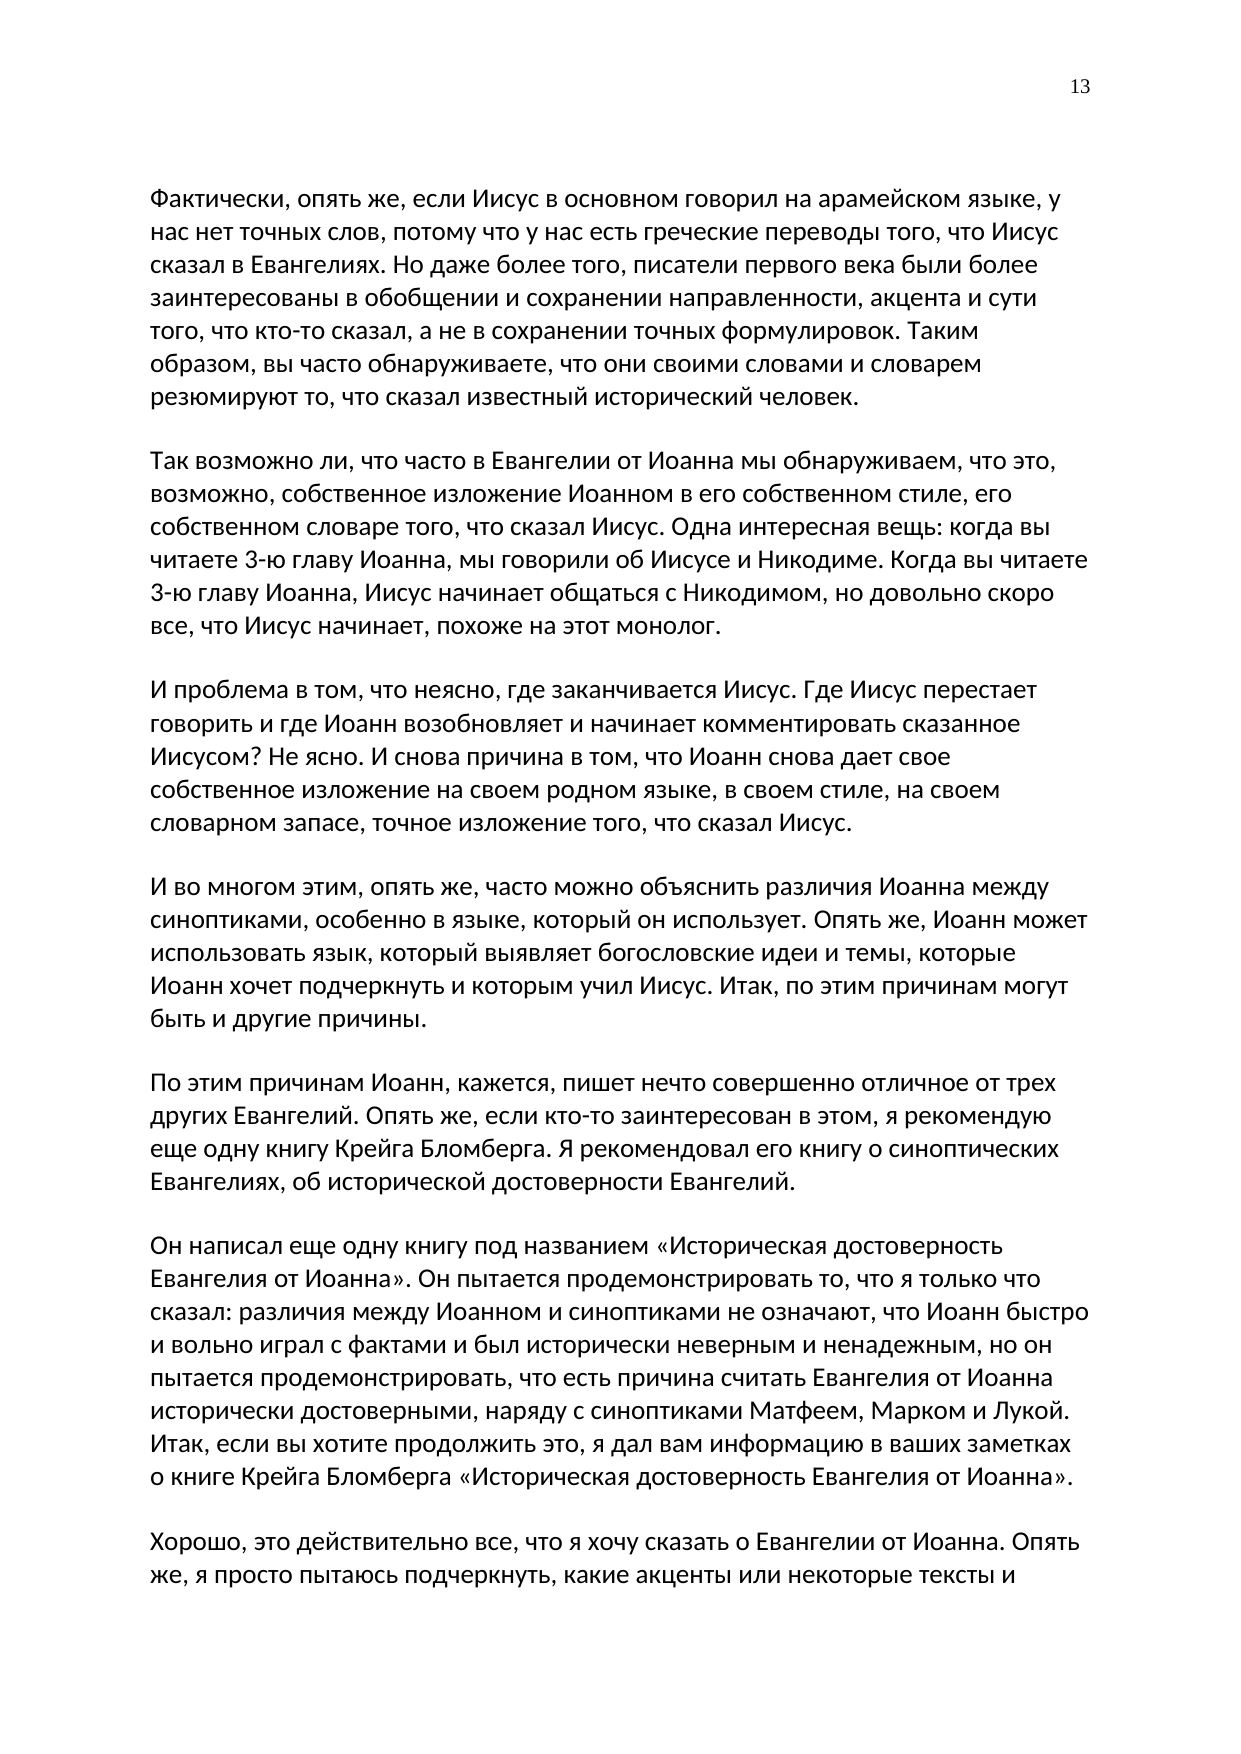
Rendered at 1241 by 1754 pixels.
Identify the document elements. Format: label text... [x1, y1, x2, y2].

text И во многом этим, опять же, часто можно объяснить различия Иоанна между синоптиками, особенно в языке, который он использует. Опять же, Иоанн может использовать язык, который выявляет богословские идеи и темы, которые Иоанн хочет подчеркнуть и которым учил Иисус. Итак, по этим причинам могут быть и другие причины. [150, 869, 1090, 1034]
text И проблема в том, что неясно, где заканчивается Иисус. Где Иисус перестает говорить и где Иоанн возобновляет и начинает комментировать сказанное Иисусом? Не ясно. И снова причина в том, что Иоанн снова дает свое собственное изложение на своем родном языке, в своем стиле, на своем словарном запасе, точное изложение того, что сказал Иисус. [150, 673, 1090, 838]
text По этим причинам Иоанн, кажется, пишет нечто совершенно отличное от трех других Евангелий. Опять же, если кто-то заинтересован в этом, я рекомендую еще одну книгу Крейга Бломберга. Я рекомендовал его книгу о синоптических Евангелиях, об исторической достоверности Евангелий. [150, 1065, 1090, 1197]
text Он написал еще одну книгу под названием «Историческая достоверность Евангелия от Иоанна». Он пытается продемонстрировать то, что я только что сказал: различия между Иоанном и синоптиками не означают, что Иоанн быстро и вольно играл с фактами и был исторически неверным и ненадежным, но он пытается продемонстрировать, что есть причина считать Евангелия от Иоанна исторически достоверными, наряду с синоптиками Матфеем, Марком и Лукой. Итак, если вы хотите продолжить это, я дал вам информацию в ваших заметках о книге Крейга Бломберга «Историческая достоверность Евангелия от Иоанна». [150, 1228, 1090, 1493]
text Так возможно ли, что часто в Евангелии от Иоанна мы обнаруживаем, что это, возможно, собственное изложение Иоанном в его собственном стиле, его собственном словаре того, что сказал Иисус. Одна интересная вещь: когда вы читаете 3-ю главу Иоанна, мы говорили об Иисусе и Никодиме. Когда вы читаете 3-ю главу Иоанна, Иисус начинает общаться с Никодимом, но довольно скоро все, что Иисус начинает, похоже на этот монолог. [150, 443, 1090, 642]
text Фактически, опять же, если Иисус в основном говорил на арамейском языке, у нас нет точных слов, потому что у нас есть греческие переводы того, что Иисус сказал в Евангелиях. Но даже более того, писатели первого века были более заинтересованы в обобщении и сохранении направленности, акцента и сути того, что кто-то сказал, а не в сохранении точных формулировок. Таким образом, вы часто обнаруживаете, что они своими словами и словарем резюмируют то, что сказал известный исторический человек. [150, 181, 1090, 412]
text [150, 1524, 1090, 1590]
